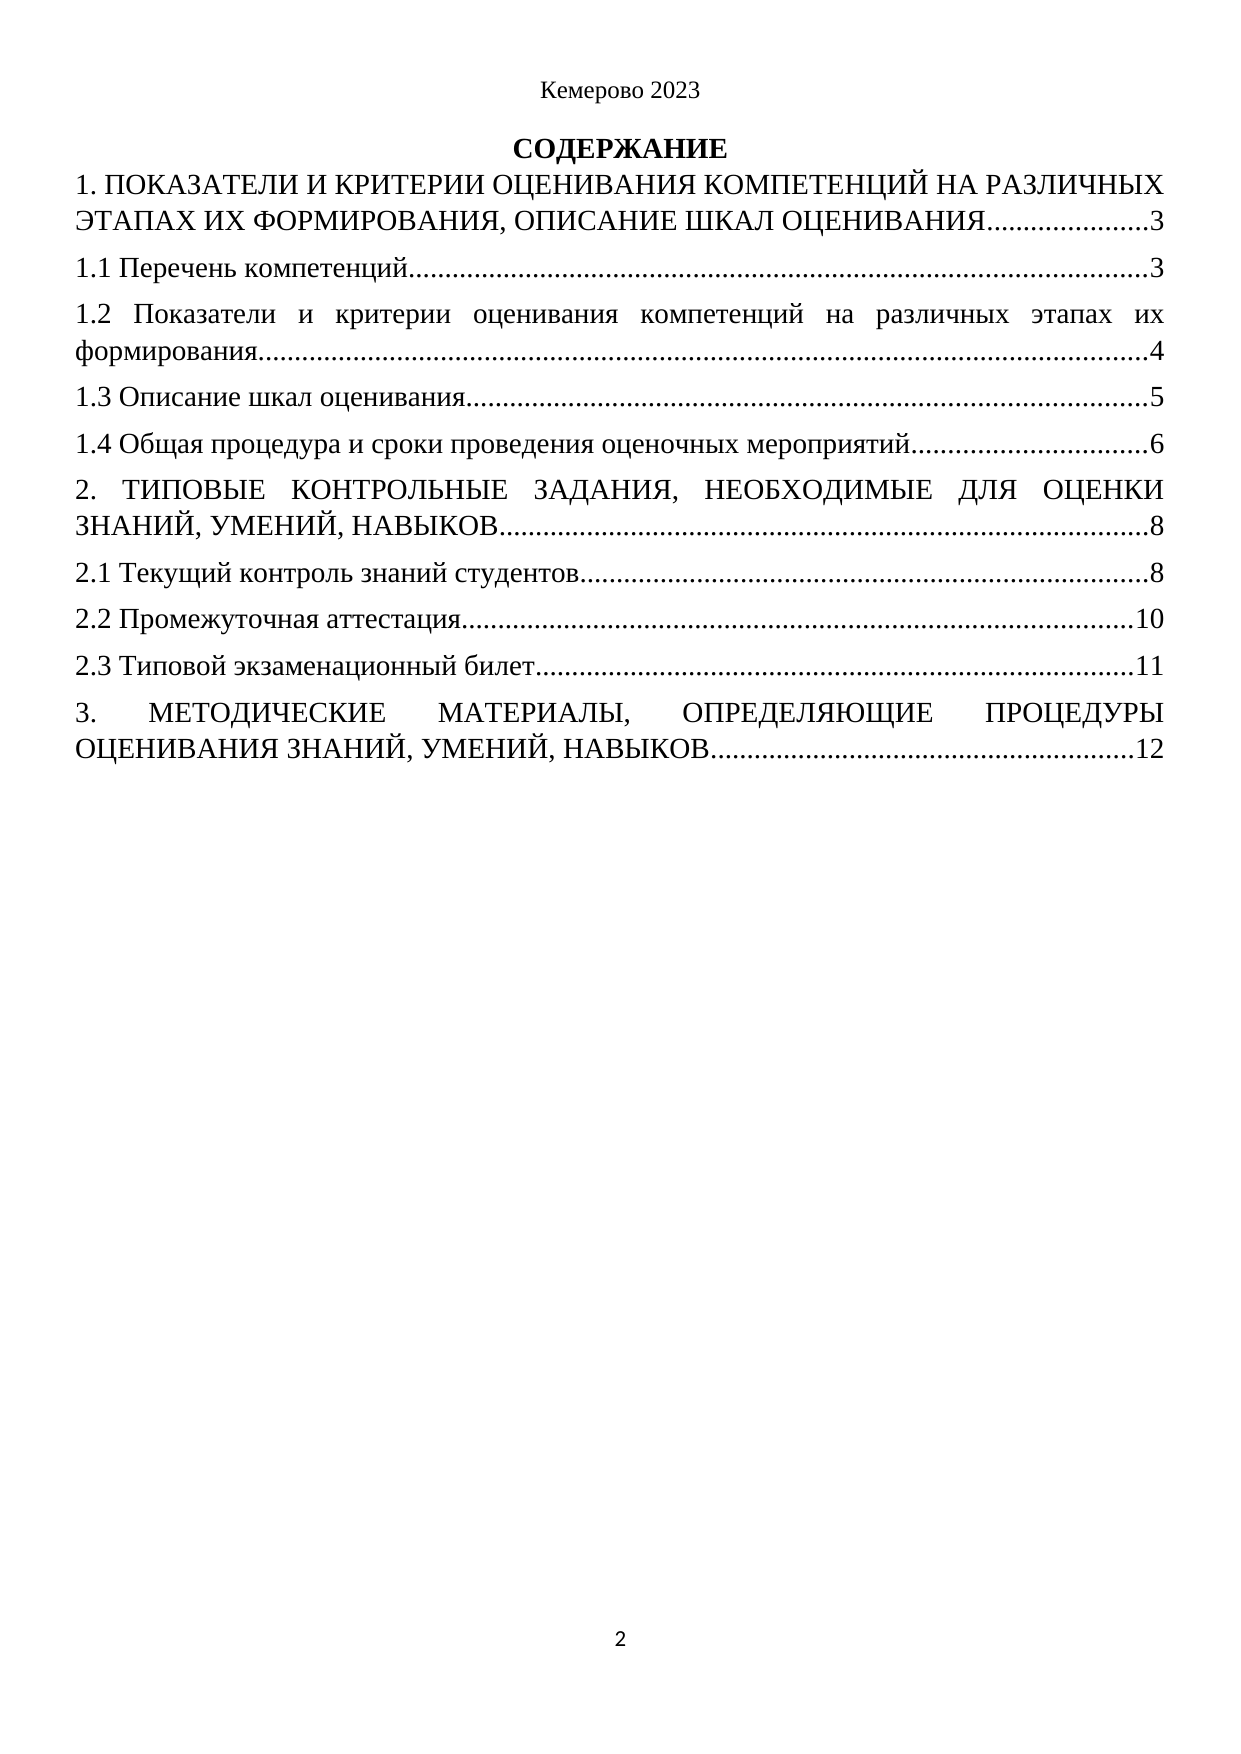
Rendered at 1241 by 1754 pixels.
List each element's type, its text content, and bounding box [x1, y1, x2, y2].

text Кемерово 2023 [75, 75, 1165, 104]
